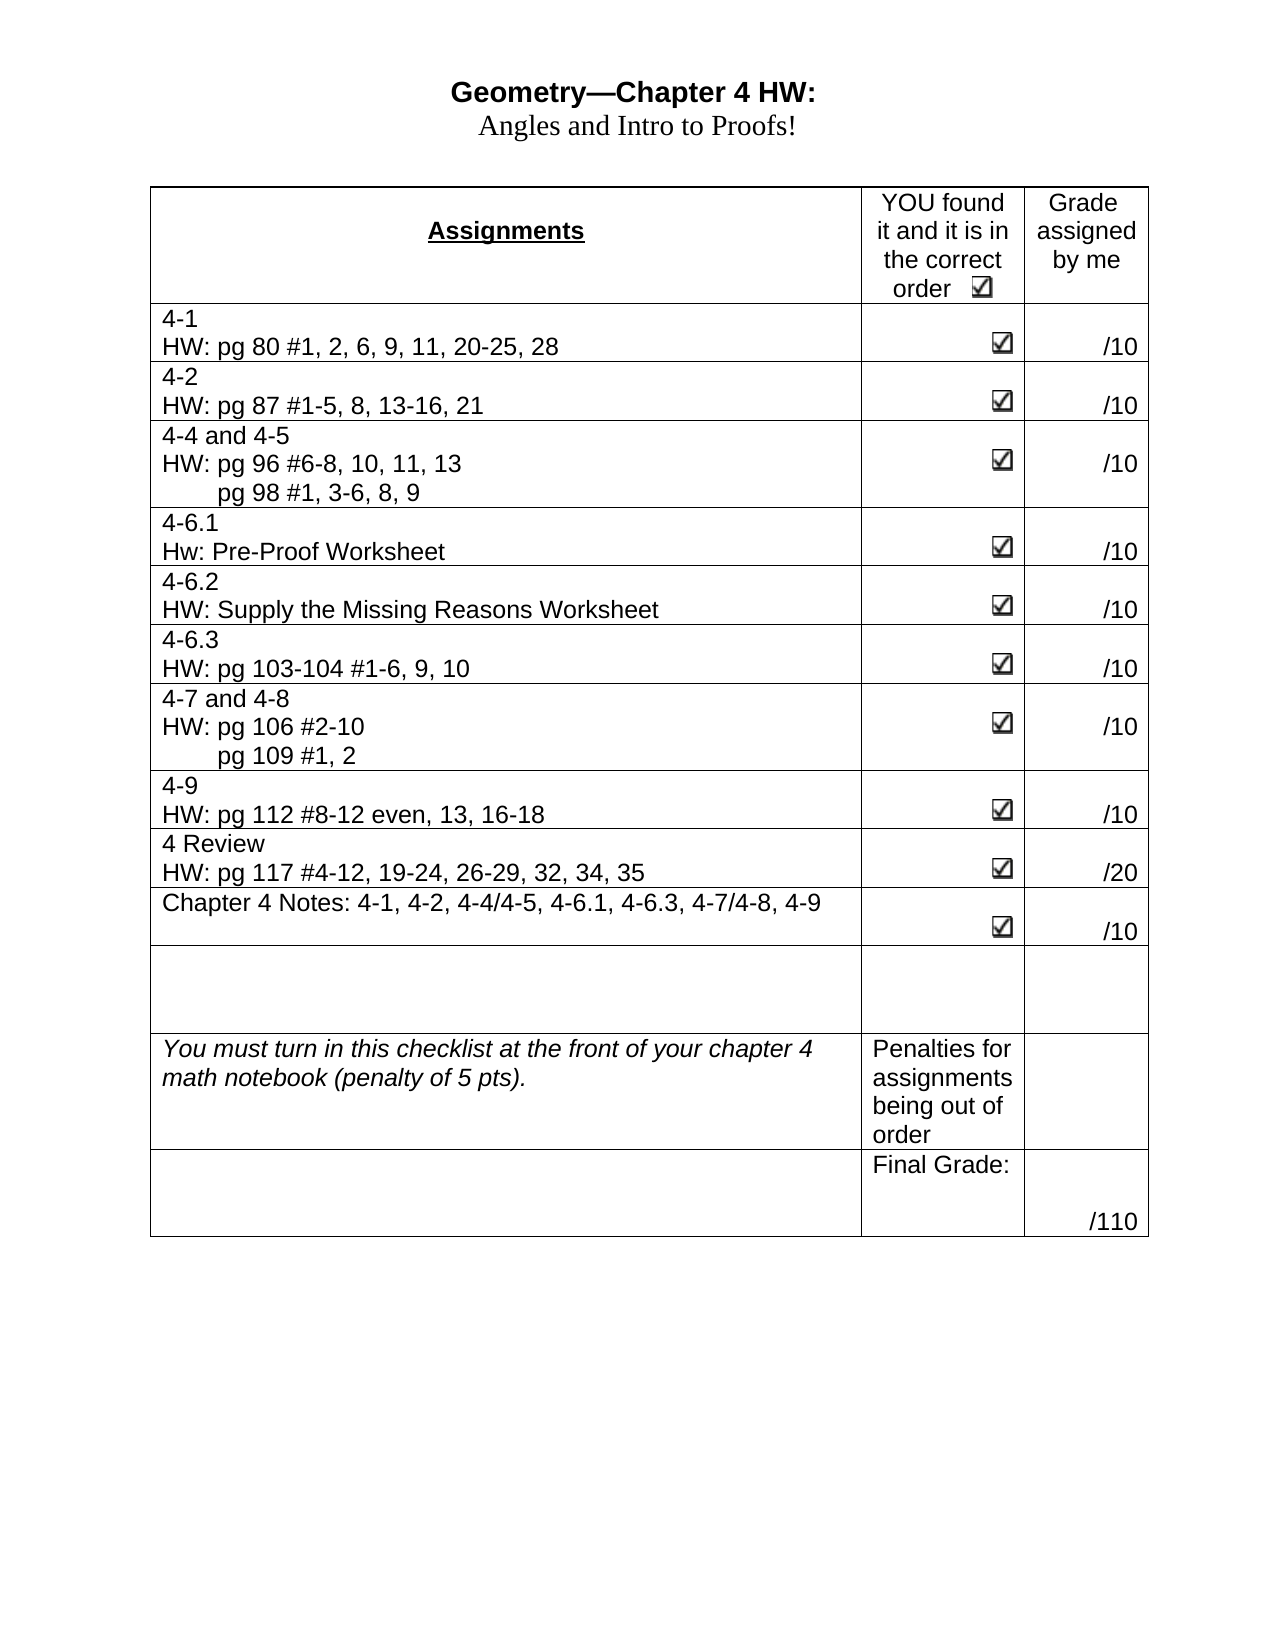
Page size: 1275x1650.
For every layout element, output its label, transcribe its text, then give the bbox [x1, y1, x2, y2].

table_cell /10 [1025, 362, 1148, 419]
table_cell [862, 362, 1024, 419]
picture [992, 332, 1013, 354]
table_cell Penalties for assignments being out of order [862, 1034, 1024, 1149]
picture [992, 653, 1013, 675]
table_cell [862, 771, 1024, 828]
picture [992, 449, 1013, 471]
table_cell /10 [1025, 304, 1148, 361]
picture [992, 916, 1013, 938]
table_cell [862, 888, 1024, 945]
picture [992, 799, 1013, 821]
table_cell /10 [1025, 508, 1148, 565]
table_cell [151, 946, 861, 1033]
table_cell [862, 421, 1024, 507]
table_cell [1025, 946, 1148, 1033]
table_cell 4 Review HW: pg 117 #4-12, 19-24, 26-29, 32, 34, 35 [151, 829, 861, 887]
picture [992, 858, 1013, 879]
picture [992, 595, 1013, 616]
table_cell You must turn in this checklist at the front of your chapter 4 math notebook (penalty of 5 pts). [151, 1034, 861, 1149]
table_cell /10 [1025, 771, 1148, 828]
table_cell /10 [1025, 566, 1148, 624]
table_cell [862, 304, 1024, 361]
table_cell 4-4 and 4-5 HW: pg 96 #6-8, 10, 11, 13 pg 98 #1, 3-6, 8, 9 [151, 421, 861, 507]
table_cell [862, 946, 1024, 1033]
table_cell Chapter 4 Notes: 4-1, 4-2, 4-4/4-5, 4-6.1, 4-6.3, 4-7/4-8, 4-9 [151, 888, 861, 945]
picture [972, 276, 993, 298]
table_cell [151, 1150, 861, 1236]
table_cell [862, 625, 1024, 682]
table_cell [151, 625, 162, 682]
table_cell 4-6.2 HW: Supply the Missing Reasons Worksheet [151, 566, 861, 624]
table_cell /10 [1025, 625, 1148, 682]
table_cell /110 [1025, 1150, 1148, 1236]
table_cell [862, 684, 1024, 770]
table_header Grade assigned by me [1025, 188, 1148, 302]
picture [992, 390, 1013, 412]
table_header Assignments [151, 188, 861, 302]
table_cell Final Grade: [862, 1150, 1024, 1236]
table_cell 4-2 HW: pg 87 #1-5, 8, 13-16, 21 [151, 362, 861, 419]
picture [992, 712, 1013, 734]
table_cell [862, 566, 1024, 624]
table_cell [862, 829, 1024, 887]
table_cell 4-9 HW: pg 112 #8-12 even, 13, 16-18 [151, 771, 861, 828]
table_cell /20 [1025, 829, 1148, 887]
picture [992, 536, 1013, 558]
table_cell /10 [1025, 888, 1148, 945]
table_cell 4-6.1 Hw: Pre-Proof Worksheet [151, 508, 861, 565]
table_cell [1025, 1034, 1148, 1149]
table_cell 4-6.3 HW: pg 103-104 #1-6, 9, 10 [219, 625, 861, 682]
table_cell 4-1 HW: pg 80 #1, 2, 6, 9, 11, 20-25, 28 [151, 304, 861, 361]
table_cell /10 [1025, 421, 1148, 507]
table_cell 4-7 and 4-8 HW: pg 106 #2-10 pg 109 #1, 2 [151, 684, 861, 770]
table_cell /10 [1025, 684, 1148, 770]
table_cell [862, 508, 1024, 565]
table_header YOU found it and it is in the correct order [862, 188, 1024, 302]
